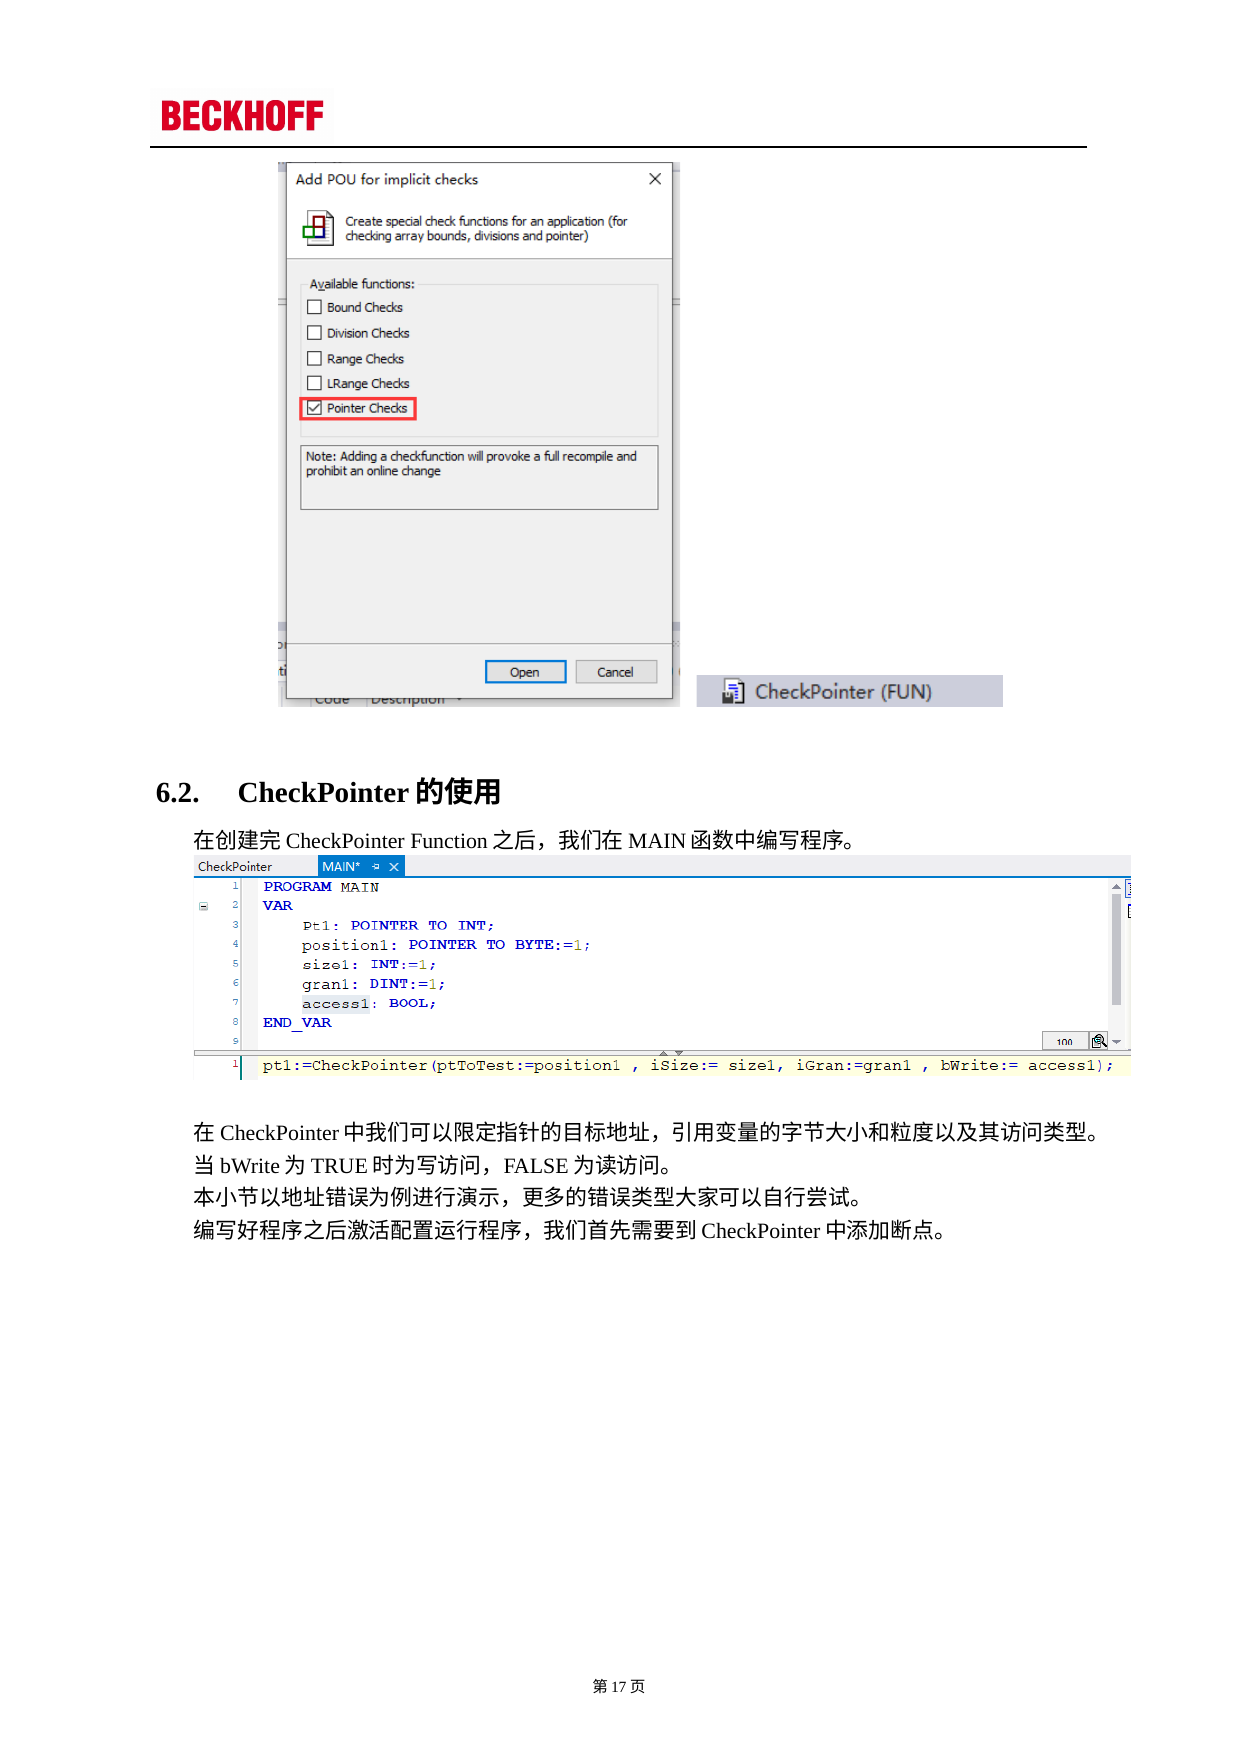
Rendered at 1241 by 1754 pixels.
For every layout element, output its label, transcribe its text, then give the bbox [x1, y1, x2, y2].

picture [193, 855, 1131, 1080]
picture [278, 162, 681, 707]
picture [696, 675, 1003, 707]
text 编写好程序之后激活配置运行程序，我们首先需要到CheckPointer中添加断点。 [150, 1212, 1087, 1245]
text 在CheckPointer中我们可以限定指针的目标地址，引用变量的字节大小和粒度以及其访问类型。 [150, 1115, 1087, 1147]
text 当bWrite为TRUE时为写访问，FALSE为读访问。 [150, 1147, 1087, 1180]
text 在创建完CheckPointer Function之后，我们在MAIN函数中编写程序。 [150, 822, 1087, 855]
text 本小节以地址错误为例进行演示，更多的错误类型大家可以自行尝试。 [150, 1180, 1087, 1212]
subtitle CheckPointer的使用 [156, 757, 1087, 822]
picture [150, 88, 334, 144]
